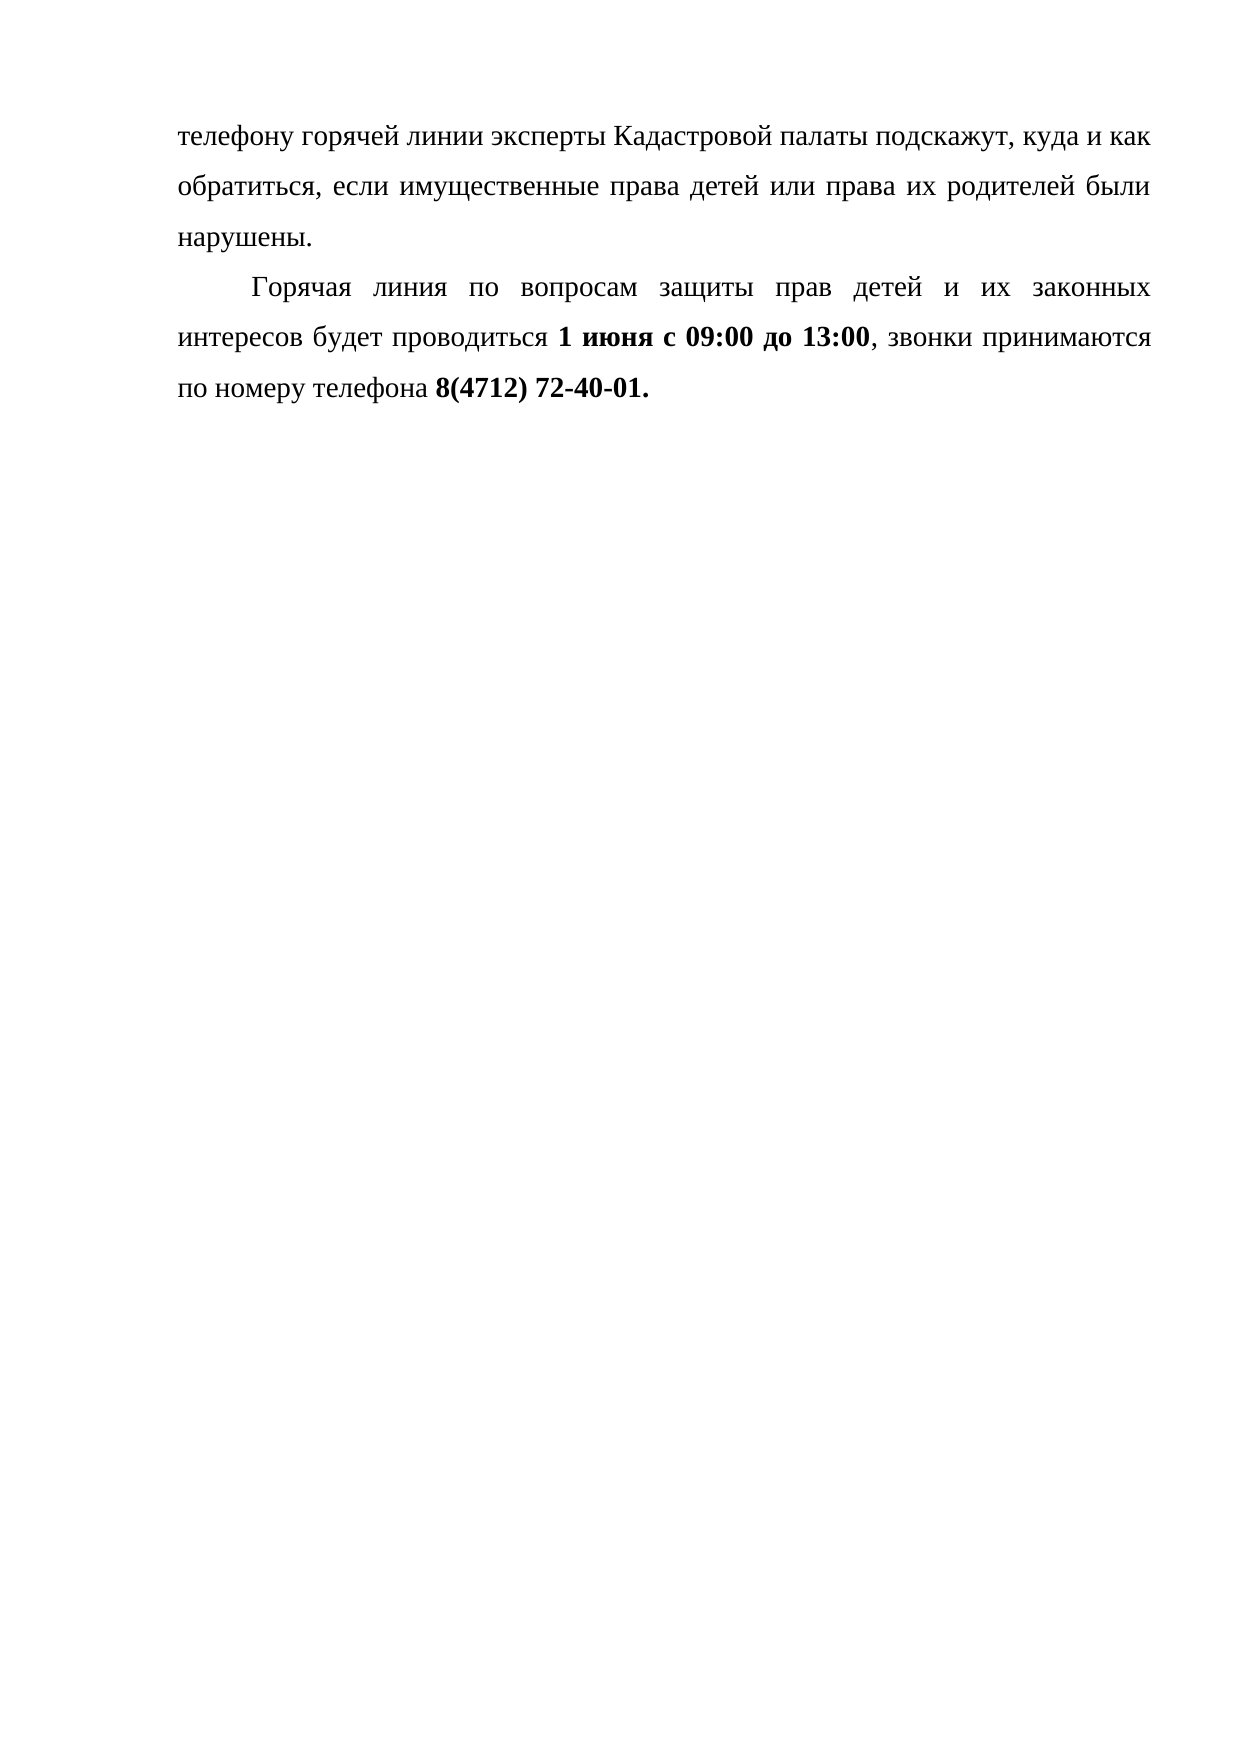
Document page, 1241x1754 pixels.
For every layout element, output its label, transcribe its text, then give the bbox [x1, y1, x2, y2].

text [177, 118, 1152, 252]
text Горячая линия по вопросам защиты прав детей и их законных интересов будет проводиться 1 июня с 09:00 до 13:00, звонки принимаются по номеру телефона 8(4712) 72-40-01. [177, 269, 1152, 403]
